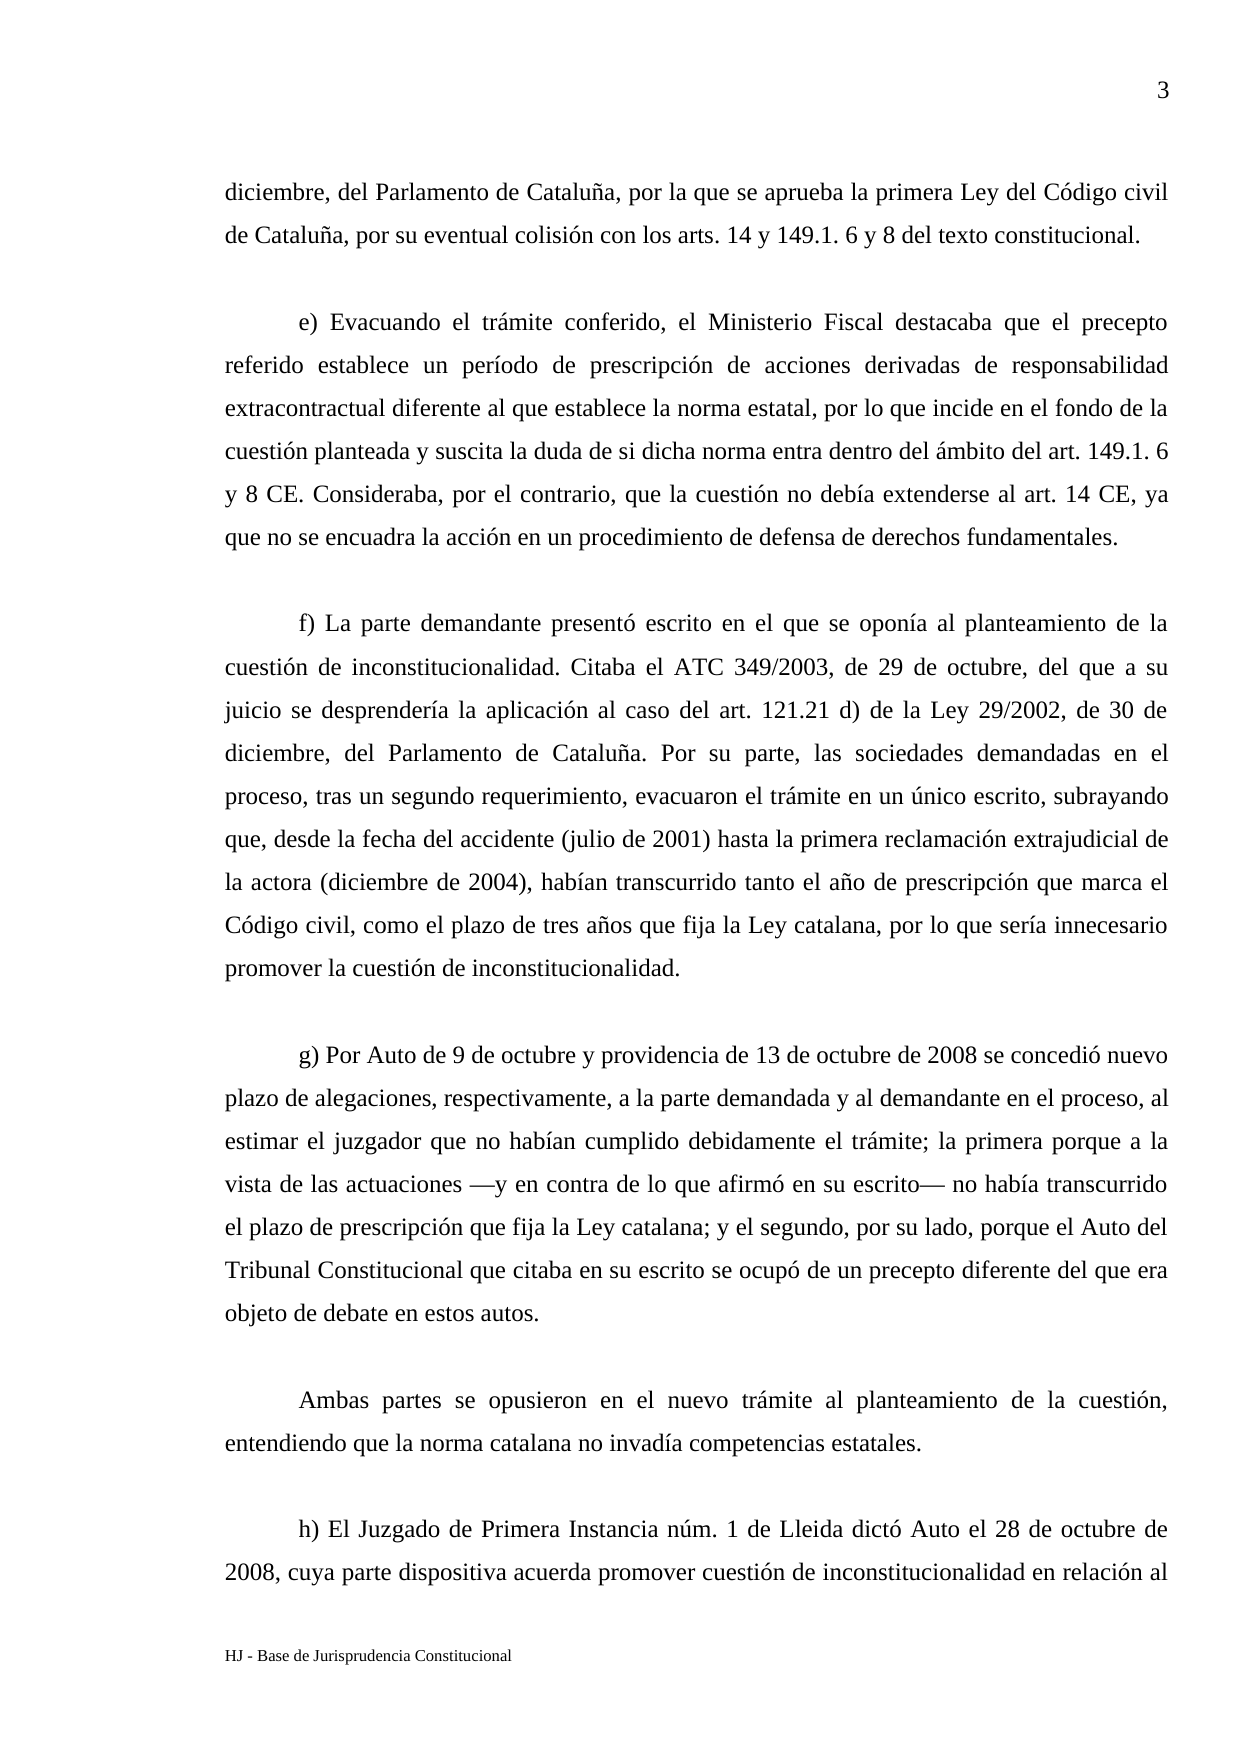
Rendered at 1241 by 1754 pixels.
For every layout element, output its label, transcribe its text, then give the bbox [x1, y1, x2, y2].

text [224, 1514, 1169, 1586]
text g) Por Auto de 9 de octubre y providencia de 13 de octubre de 2008 se concedió nuevo plazo de alegaciones, respectivamente, a la parte demandada y al demandante en el proceso, al estimar el juzgador que no habían cumplido debidamente el trámite; la primera porque a la vista de las actuaciones —y en contra de lo que afirmó en su escrito— no había transcurrido el plazo de prescripción que fija la Ley catalana; y el segundo, por su lado, porque el Auto del Tribunal Constitucional que citaba en su escrito se ocupó de un precepto diferente del que era objeto de debate en estos autos. [224, 1040, 1169, 1327]
text e) Evacuando el trámite conferido, el Ministerio Fiscal destacaba que el precepto referido establece un período de prescripción de acciones derivadas de responsabilidad extracontractual diferente al que establece la norma estatal, por lo que incide en el fondo de la cuestión planteada y suscita la duda de si dicha norma entra dentro del ámbito del art. 149.1. 6 y 8 CE. Consideraba, por el contrario, que la cuestión no debía extenderse al art. 14 CE, ya que no se encuadra la acción en un procedimiento de defensa de derechos fundamentales. [224, 307, 1169, 551]
text f) La parte demandante presentó escrito en el que se oponía al planteamiento de la cuestión de inconstitucionalidad. Citaba el ATC 349/2003, de 29 de octubre, del que a su juicio se desprendería la aplicación al caso del art. 121.21 d) de la Ley 29/2002, de 30 de diciembre, del Parlamento de Cataluña. Por su parte, las sociedades demandadas en el proceso, tras un segundo requerimiento, evacuaron el trámite en un único escrito, subrayando que, desde la fecha del accidente (julio de 2001) hasta la primera reclamación extrajudicial de la actora (diciembre de 2004), habían transcurrido tanto el año de prescripción que marca el Código civil, como el plazo de tres años que fija la Ley catalana, por lo que sería innecesario promover la cuestión de inconstitucionalidad. [224, 608, 1169, 982]
text Ambas partes se opusieron en el nuevo trámite al planteamiento de la cuestión, entendiendo que la norma catalana no invadía competencias estatales. [224, 1385, 1169, 1457]
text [224, 177, 1169, 249]
